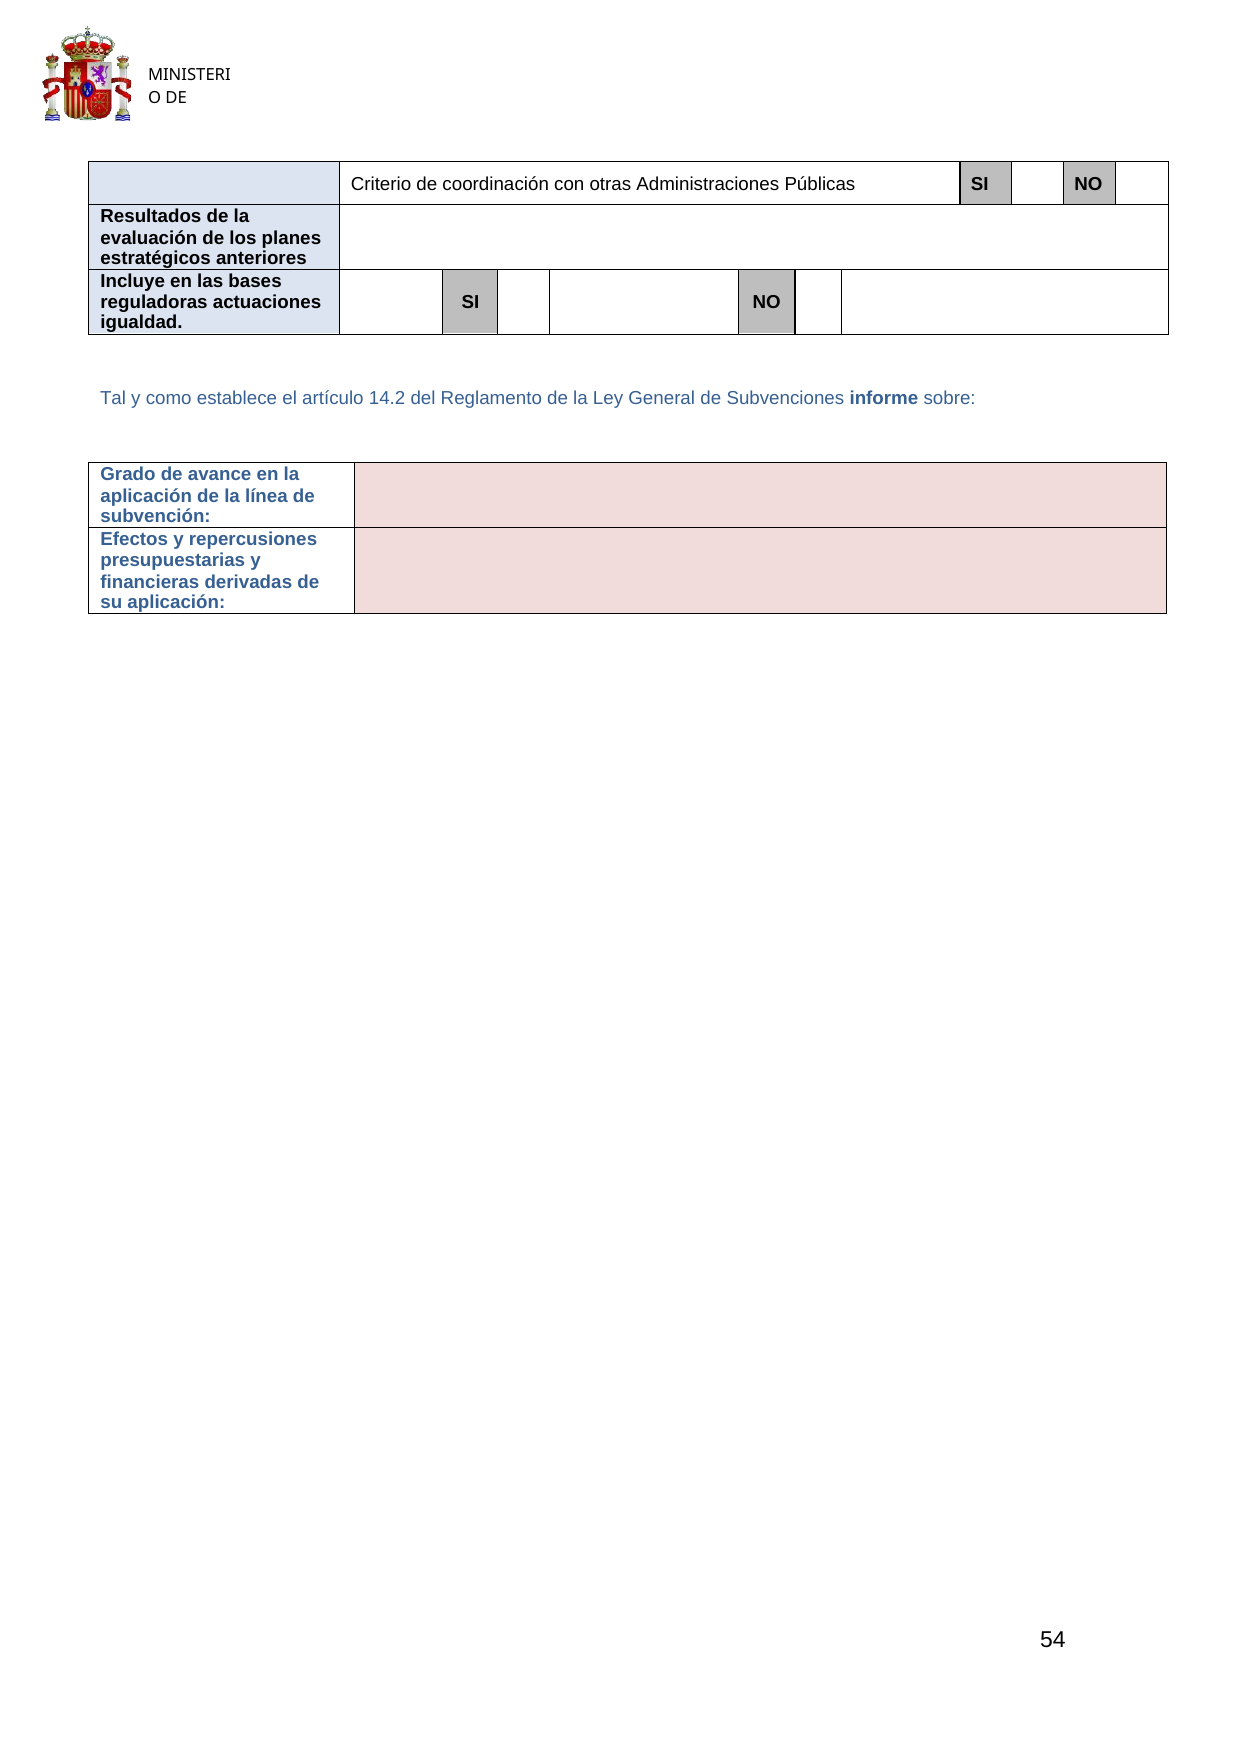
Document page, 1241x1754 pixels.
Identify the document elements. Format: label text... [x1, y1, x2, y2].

table_cell Resultados de la evaluación de los planes estratégicos anteriores [89, 205, 339, 269]
table_cell Incluye en las bases reguladoras actuaciones igualdad. [89, 270, 339, 333]
table_header [1116, 162, 1168, 204]
table_cell NO [739, 270, 794, 333]
table_header SI [961, 162, 1011, 204]
table_cell [550, 270, 738, 333]
table_header Criterio de coordinación con otras Administraciones Públicas [340, 162, 959, 204]
table_cell [796, 270, 841, 333]
table_header [355, 463, 1166, 527]
table_cell [340, 270, 442, 333]
picture [42, 26, 132, 121]
table_cell [355, 528, 1166, 613]
table_header NO [1064, 162, 1115, 204]
table_cell Efectos y repercusiones presupuestarias y financieras derivadas de su aplicación: [89, 528, 354, 613]
table_cell [498, 270, 549, 333]
table_cell [340, 205, 1168, 269]
table_header Grado de avance en la aplicación de la línea de subvención: [89, 463, 354, 527]
table_cell SI [443, 270, 497, 333]
table_header [1012, 162, 1063, 204]
text Tal y como establece el artículo 14.2 del Reglamento de la Ley General de Subvenciones informe sobre: [100, 387, 1240, 408]
table_header [89, 162, 339, 204]
table_cell [842, 270, 1168, 333]
